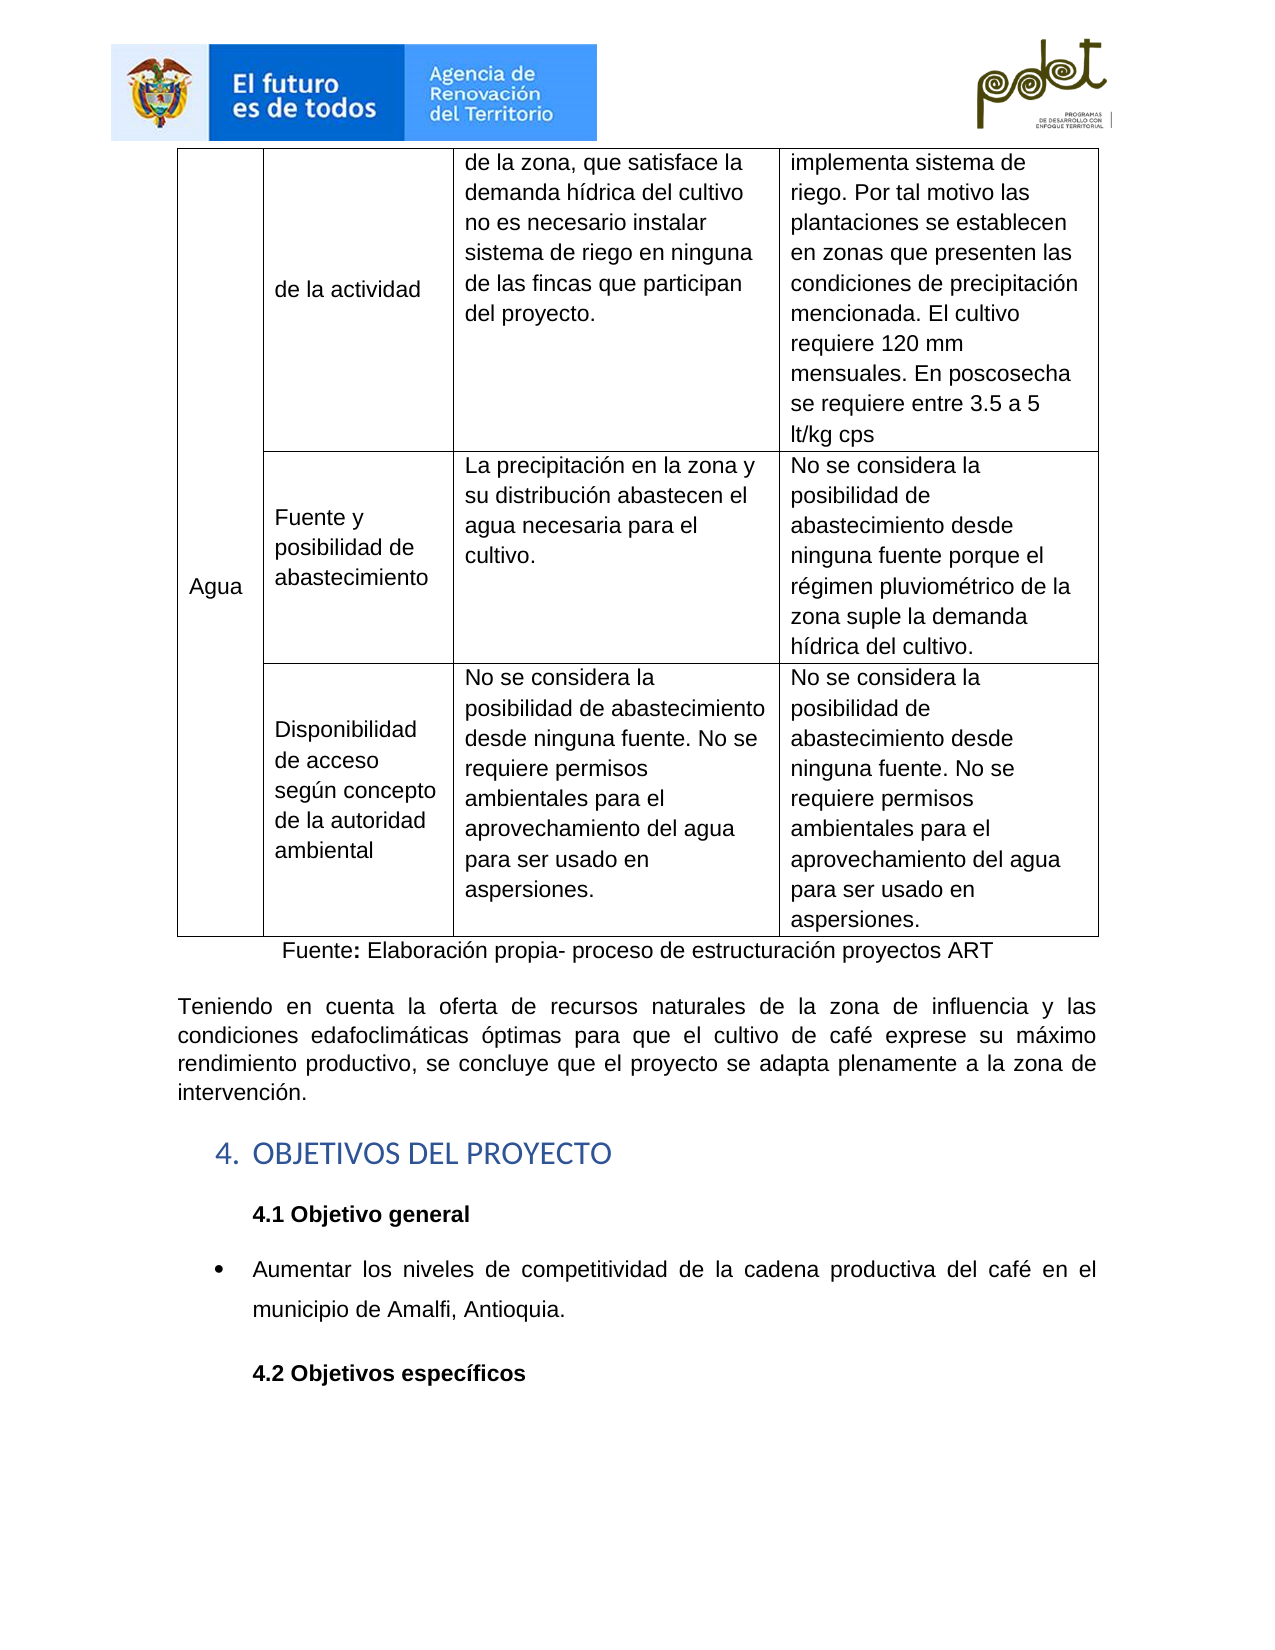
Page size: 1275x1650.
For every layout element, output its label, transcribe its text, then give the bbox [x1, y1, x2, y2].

table_cell Requerimientos de la actividad [264, 149, 453, 451]
table_cell No se considera la posibilidad de abastecimiento desde ninguna fuente porque el régimen pluviométrico de la zona suple la demanda hídrica del cultivo. [780, 452, 1098, 663]
subtitle 4.1 Objetivo general [252, 1201, 1098, 1227]
text Fuente: Elaboración propia- proceso de estructuración proyectos ART [177, 937, 1098, 963]
table_cell No se considera la posibilidad de abastecimiento desde ninguna fuente. No se requiere permisos ambientales para el aprovechamiento del agua para ser usado en aspersiones. [780, 664, 1098, 936]
subtitle OBJETIVOS DEL PROYECTO [215, 1132, 1098, 1173]
text Teniendo en cuenta la oferta de recursos naturales de la zona de influencia y las condiciones edafoclimáticas óptimas para que el cultivo de café exprese su máximo rendimiento productivo, se concluye que el proyecto se adapta plenamente a la zona de intervención. [177, 993, 1098, 1105]
table_cell No se considera la posibilidad de abastecimiento desde ninguna fuente. No se requiere permisos ambientales para el aprovechamiento del agua para ser usado en aspersiones. [454, 664, 779, 936]
table_cell Fuente y posibilidad de abastecimiento [264, 452, 453, 663]
list Aumentar los niveles de competitividad de la cadena productiva del café en el municipio de Amalfi, Antioquia. [215, 1256, 1098, 1322]
picture [951, 31, 1137, 142]
table_cell Agua [178, 149, 263, 936]
subtitle 4.2 Objetivos específicos [252, 1360, 1098, 1387]
table_cell La precipitación en la zona y su distribución abastecen el agua necesaria para el cultivo. [454, 452, 779, 663]
table_cell Disponibilidad de acceso según concepto de la autoridad ambiental [264, 664, 453, 936]
picture [111, 44, 597, 141]
